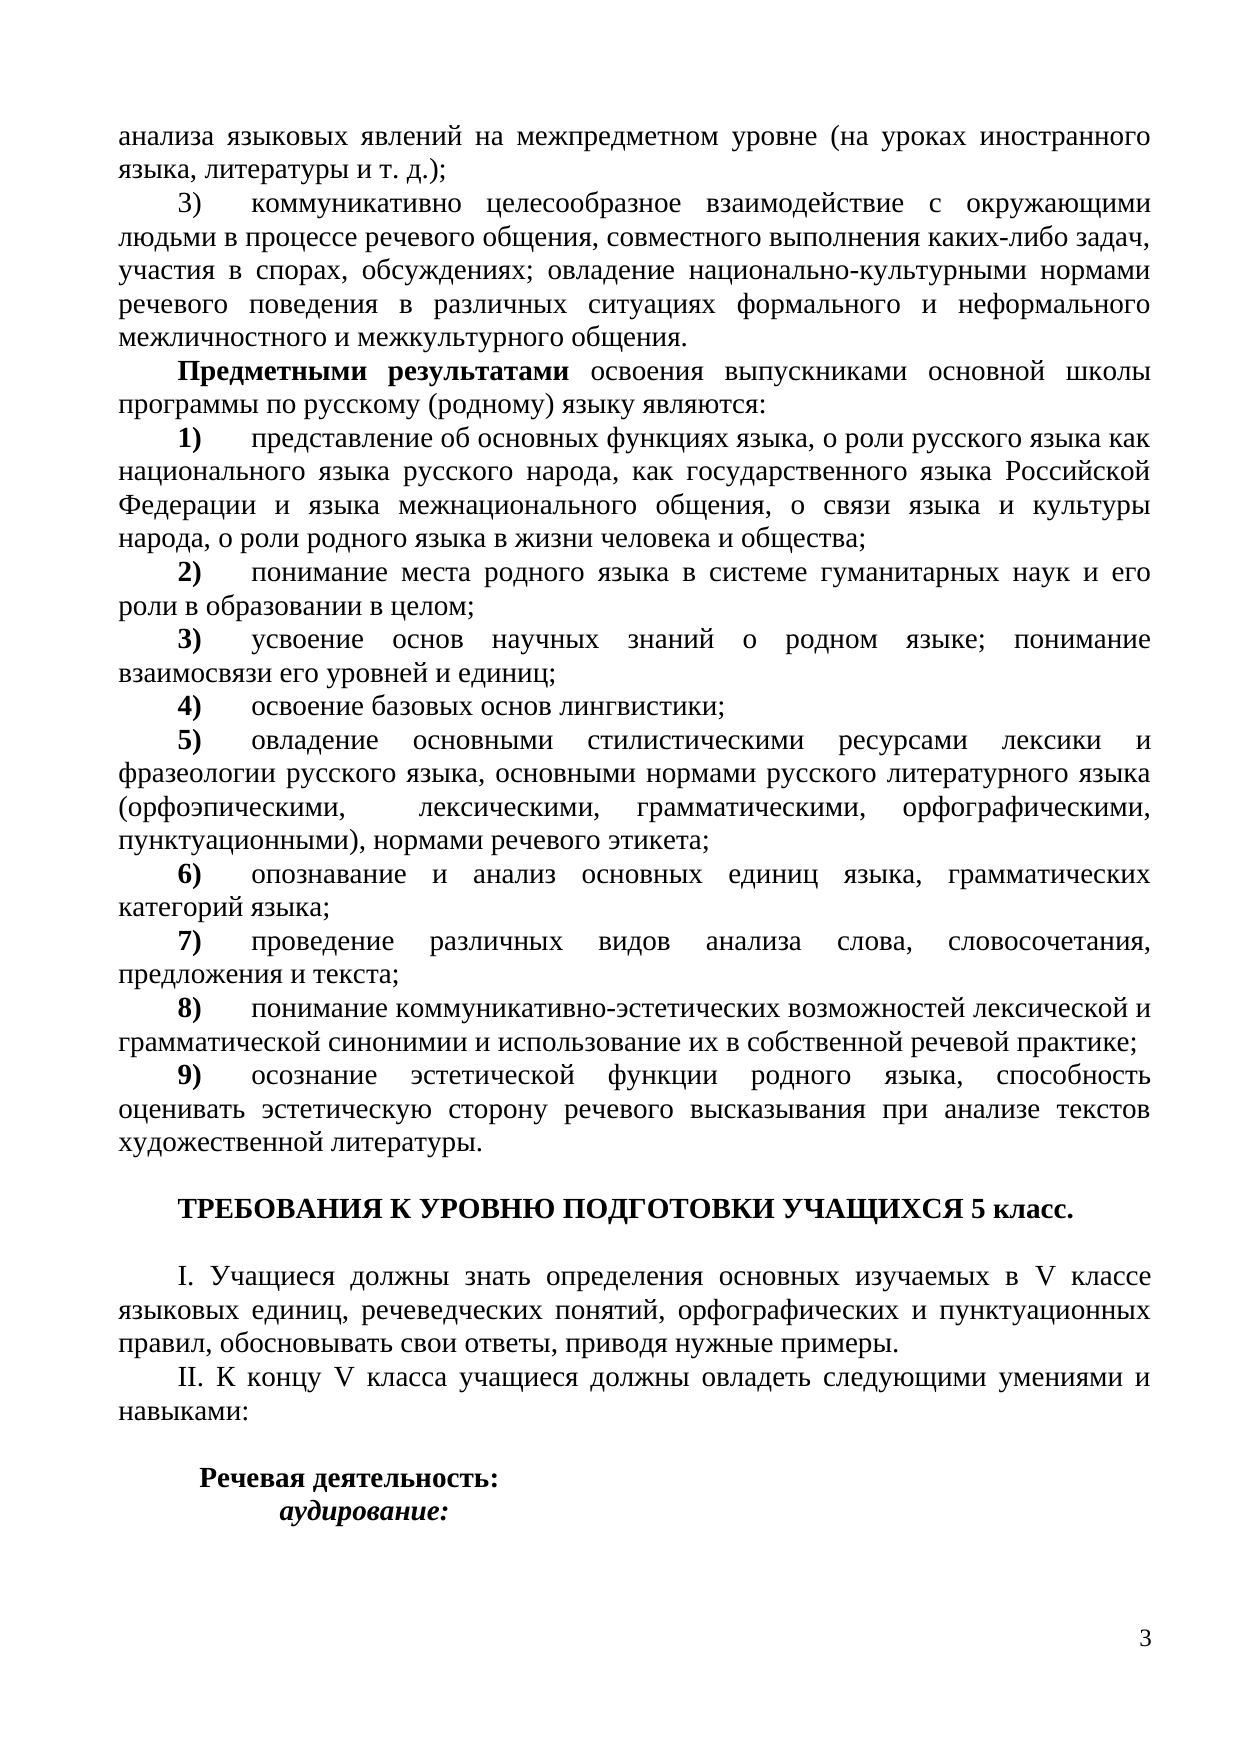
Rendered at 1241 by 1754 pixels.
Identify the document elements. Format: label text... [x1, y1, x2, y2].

text II. К концу V класса учащиеся должны овладеть следующими умениями и навыками: [118, 1359, 1152, 1426]
list освоение базовых основ лингвистики; [118, 688, 1152, 722]
list коммуникативно целесообразное взаимодействие с окружающими людьми в процессе речевого общения, совместного выполнения каких-либо задач, участия в спорах, обсуждениях; овладение национально-культурными нормами речевого поведения в различных ситуациях формального и неформального межличностного и межкультурного общения. [118, 185, 1152, 353]
list усвоение основ научных знаний о родном языке; понимание взаимосвязи его уровней и единиц; [118, 621, 1152, 688]
text ТРЕБОВАНИЯ К УРОВНЮ ПОДГОТОВКИ УЧАЩИХСЯ 5 класс. [118, 1191, 1152, 1225]
text I. Учащиеся должны знать определения основных изучаемых в V классе языковых единиц, речеведческих понятий, орфографических и пунктуационных правил, обосновывать свои ответы, приводя нужные примеры. [118, 1258, 1152, 1359]
list проведение различных видов анализа слова, словосочетания, предложения и текста; [118, 923, 1152, 990]
list представление об основных функциях языка, о роли русского языка как национального языка русского народа, как государственного языка Российской Федерации и языка межнационального общения, о связи языка и культуры народа, о роли родного языка в жизни человека и общества; [118, 420, 1152, 554]
list понимание коммуникативно-эстетических возможностей лексической и грамматической синонимии и использование их в собственной речевой практике; [118, 990, 1152, 1057]
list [118, 118, 1152, 185]
list овладение основными стилистическими ресурсами лексики и фразеологии русского языка, основными нормами русского литературного языка (орфоэпическими, лексическими, грамматическими, орфографическими, пунктуационными), нормами речевого этикета; [118, 722, 1152, 856]
text Предметными результатами освоения выпускниками основной школы программы по русскому (родному) языку являются: [118, 353, 1152, 420]
list осознание эстетической функции родного языка, способность оценивать эстетическую сторону речевого высказывания при анализе текстов художественной литературы. [118, 1057, 1152, 1158]
text Речевая деятельность: [118, 1460, 1152, 1493]
list опознавание и анализ основных единиц языка, грамматических категорий языка; [118, 856, 1152, 923]
list понимание места родного языка в системе гуманитарных наук и его роли в образовании в целом; [118, 554, 1152, 621]
text аудирование: [118, 1493, 1152, 1527]
